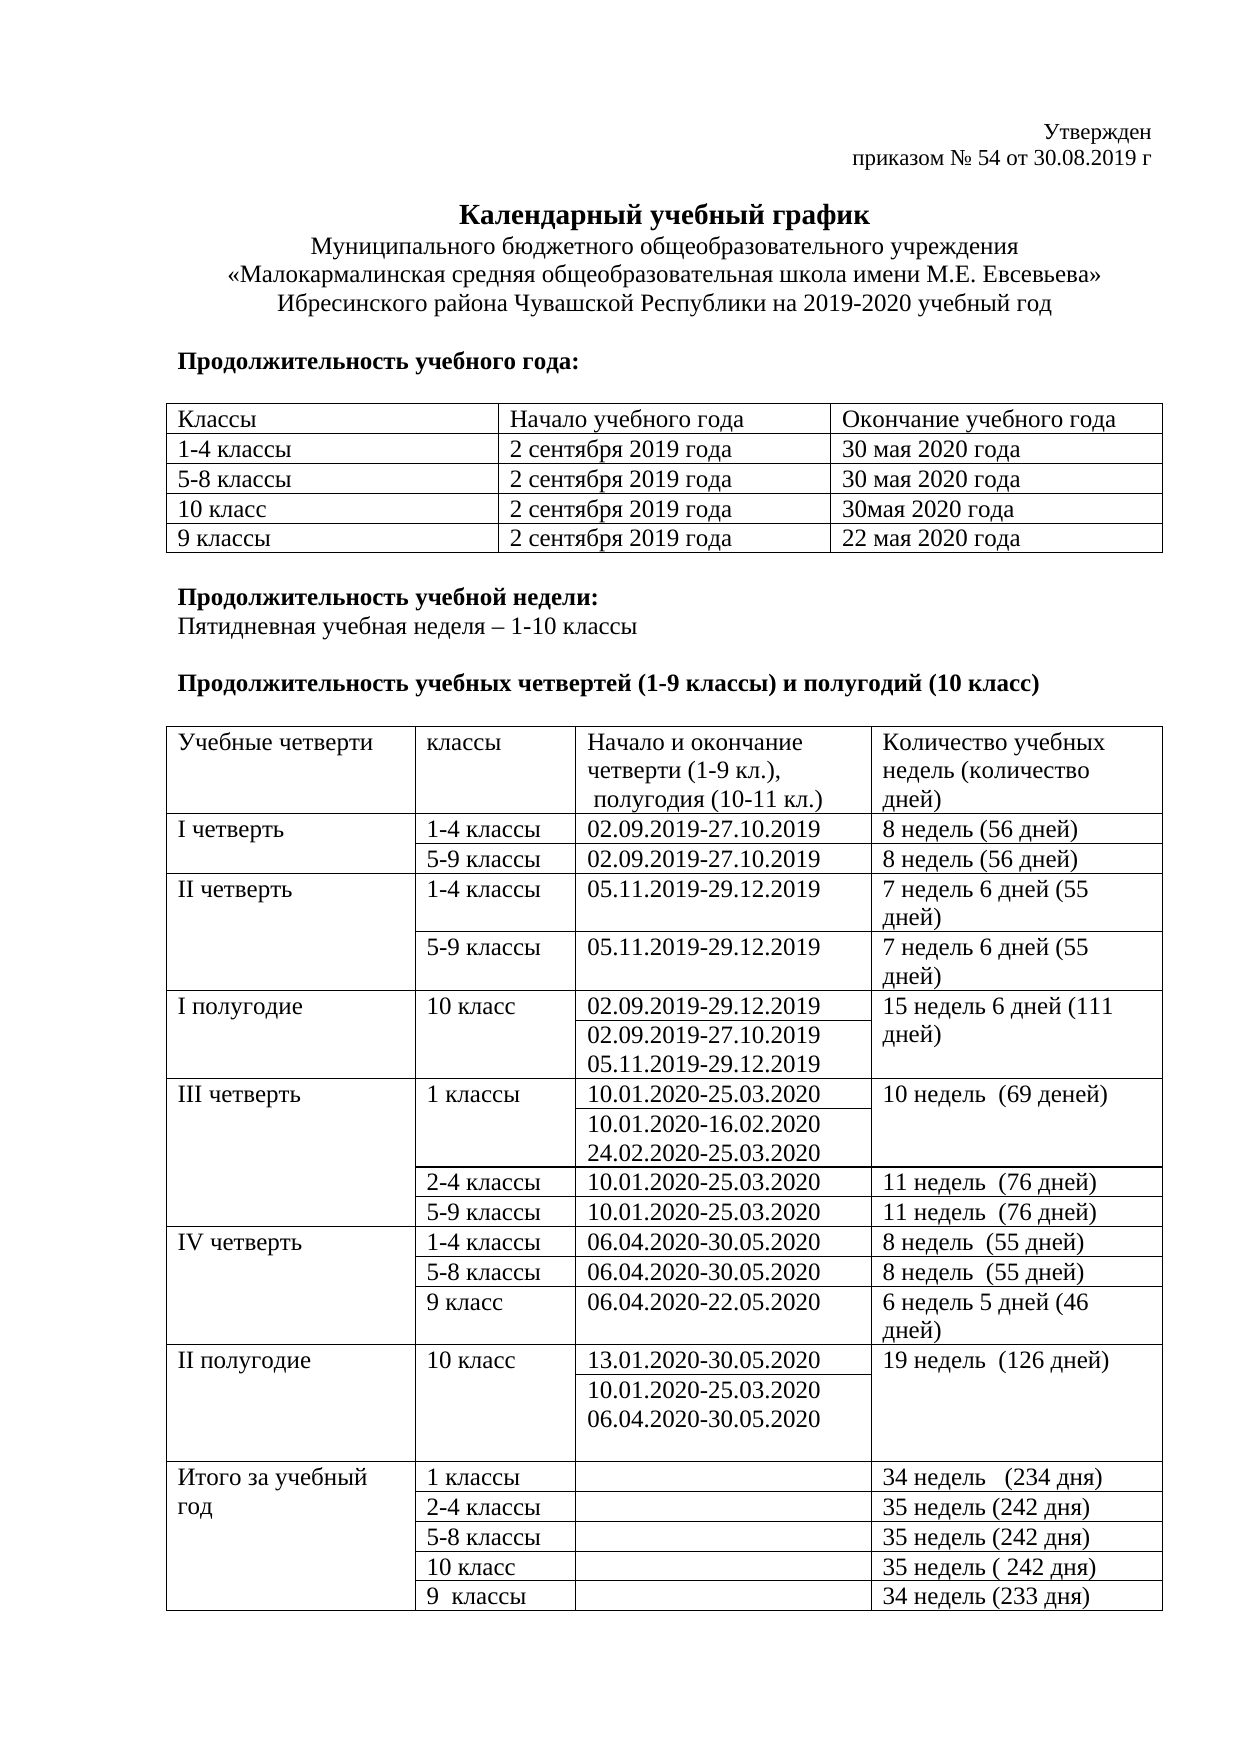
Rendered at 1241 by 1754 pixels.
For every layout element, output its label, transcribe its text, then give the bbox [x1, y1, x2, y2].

table_cell 10 недель (69 деней) [872, 1079, 1162, 1166]
table_cell 8 недель (55 дней) [872, 1257, 1162, 1286]
table_cell 5-9 классы [416, 844, 575, 873]
table_cell [576, 1581, 871, 1610]
table_cell 2 сентября 2019 года [499, 464, 830, 493]
text приказом № 54 от 30.08.2019 г [177, 144, 1152, 171]
table_cell 13.01.2020-30.05.2020 [576, 1345, 871, 1374]
text Муниципального бюджетного общеобразовательного учреждения [177, 231, 1152, 259]
table_cell 9 классы [167, 524, 498, 552]
table_cell 35 недель (242 дня) [872, 1522, 1162, 1551]
table_cell I четверть [167, 814, 415, 873]
table_cell [576, 1552, 871, 1580]
table_cell 30 мая 2020 года [831, 464, 1162, 493]
table_cell 7 недель 6 дней (55 дней) [872, 932, 1162, 990]
table_cell 10.01.2020-16.02.2020 24.02.2020-25.03.2020 [576, 1109, 871, 1166]
table_cell 5-8 классы [416, 1257, 575, 1286]
table_cell 7 недель 6 дней (55 дней) [872, 874, 1162, 931]
table_cell IV четверть [167, 1227, 415, 1344]
table_cell [576, 1522, 871, 1551]
table_cell Итого за учебный год [167, 1462, 415, 1610]
table_cell 02.09.2019-27.10.2019 [576, 844, 871, 873]
table_cell 11 недель (76 дней) [872, 1197, 1162, 1226]
table_cell 19 недель (126 дней) [872, 1345, 1162, 1461]
table_cell 06.04.2020-30.05.2020 [576, 1257, 871, 1286]
table_cell 1 классы [416, 1079, 575, 1166]
table_cell 15 недель 6 дней (111 дней) [872, 991, 1162, 1078]
table_cell II четверть [167, 874, 415, 990]
text Продолжительность учебных четвертей (1-9 классы) и полугодий (10 класс) [177, 668, 1152, 697]
table_cell 2 сентября 2019 года [499, 494, 830, 522]
table_cell 10.01.2020-25.03.2020 06.04.2020-30.05.2020 [576, 1375, 871, 1461]
table_cell 30 мая 2020 года [831, 434, 1162, 463]
table_cell 9 класс [416, 1287, 575, 1344]
table_header Учебные четверти [167, 727, 415, 813]
table_cell 10 класс [416, 1345, 575, 1461]
table_cell 02.09.2019-27.10.2019 05.11.2019-29.12.2019 [576, 1021, 871, 1078]
text Ибресинского района Чувашской Республики на 2019-2020 учебный год [177, 288, 1152, 317]
table_header Начало учебного года [499, 404, 830, 433]
table_cell 2-4 классы [416, 1168, 575, 1196]
table_cell 5-8 классы [167, 464, 498, 493]
table_cell 10.01.2020-25.03.2020 [576, 1079, 871, 1108]
text Продолжительность учебной недели: [177, 582, 1152, 611]
table_header Количество учебных недель (количество дней) [872, 727, 1162, 813]
table_cell [576, 1462, 871, 1491]
table_cell 22 мая 2020 года [831, 524, 1162, 552]
table_cell 2 сентября 2019 года [499, 524, 830, 552]
table_cell 1-4 классы [416, 1227, 575, 1256]
table_cell 8 недель (55 дней) [872, 1227, 1162, 1256]
table_cell 02.09.2019-29.12.2019 [576, 991, 871, 1019]
table_cell 34 недель (233 дня) [872, 1581, 1162, 1610]
table_cell 10 класс [416, 1552, 575, 1580]
table_cell 10 класс [167, 494, 498, 522]
table_cell 10 класс [416, 991, 575, 1078]
table_cell 35 недель ( 242 дня) [872, 1552, 1162, 1580]
text Календарный учебный график [177, 197, 1152, 231]
table_cell 1 классы [416, 1462, 575, 1491]
table_cell 05.11.2019-29.12.2019 [576, 874, 871, 931]
table_cell 11 недель (76 дней) [872, 1168, 1162, 1196]
table_cell 35 недель (242 дня) [872, 1492, 1162, 1521]
table_cell 10.01.2020-25.03.2020 [576, 1197, 871, 1226]
text Утвержден [177, 118, 1152, 144]
table_cell 6 недель 5 дней (46 дней) [872, 1287, 1162, 1344]
table_cell 5-9 классы [416, 1197, 575, 1226]
table_cell III четверть [167, 1079, 415, 1226]
table_cell 02.09.2019-27.10.2019 [576, 814, 871, 843]
table_header классы [416, 727, 575, 813]
table_cell 10.01.2020-25.03.2020 [576, 1168, 871, 1196]
table_cell 2 сентября 2019 года [499, 434, 830, 463]
table_header Начало и окончание четверти (1-9 кл.), полугодия (10-11 кл.) [576, 727, 871, 813]
table_header Классы [167, 404, 498, 433]
table_cell 05.11.2019-29.12.2019 [576, 932, 871, 990]
table_cell 1-4 классы [416, 874, 575, 931]
table_header Окончание учебного года [831, 404, 1162, 433]
table_cell 2-4 классы [416, 1492, 575, 1521]
table_cell 9 классы [416, 1581, 575, 1610]
table_cell 06.04.2020-22.05.2020 [576, 1287, 871, 1344]
table_cell 30мая 2020 года [831, 494, 1162, 522]
table_cell 1-4 классы [167, 434, 498, 463]
table_cell I полугодие [167, 991, 415, 1078]
text «Малокармалинская средняя общеобразовательная школа имени М.Е. Евсевьева» [177, 259, 1152, 288]
table_cell 5-9 классы [416, 932, 575, 990]
table_cell 06.04.2020-30.05.2020 [576, 1227, 871, 1256]
text Пятидневная учебная неделя – 1-10 классы [177, 611, 1152, 639]
text Продолжительность учебного года: [177, 346, 1152, 374]
table_cell II полугодие [167, 1345, 415, 1461]
table_cell 5-8 классы [416, 1522, 575, 1551]
table_cell 1-4 классы [416, 814, 575, 843]
table_cell [576, 1492, 871, 1521]
table_cell 8 недель (56 дней) [872, 844, 1162, 873]
table_cell 8 недель (56 дней) [872, 814, 1162, 843]
table_cell 34 недель (234 дня) [872, 1462, 1162, 1491]
